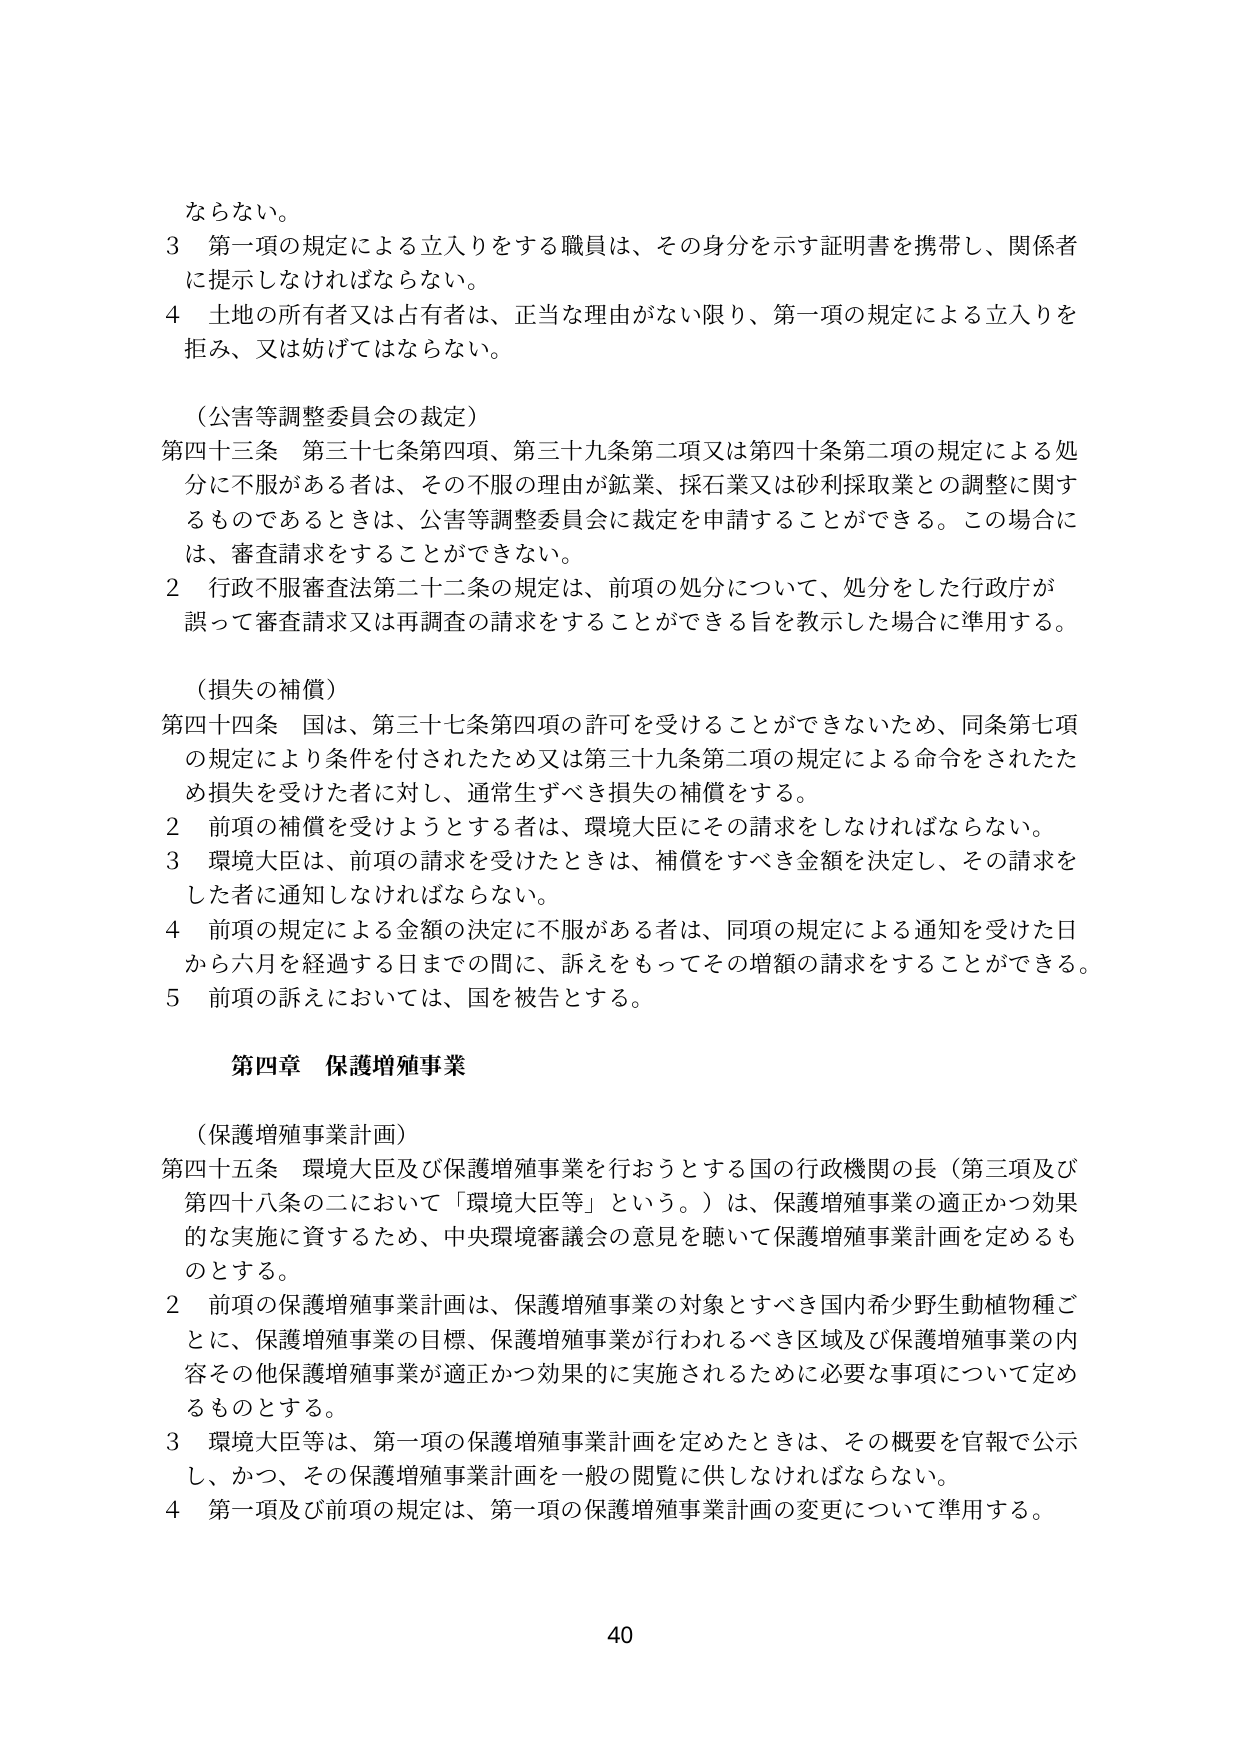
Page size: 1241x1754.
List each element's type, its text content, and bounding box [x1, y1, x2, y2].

text （保護増殖事業計画） [184, 1116, 1079, 1150]
text ２ 行政不服審査法第二十二条の規定は、前項の処分について、処分をした行政庁が誤って審査請求又は再調査の請求をすることができる旨を教示した場合に準用する。 [161, 569, 1079, 638]
text ３ 第一項の規定による立入りをする職員は、その身分を示す証明書を携帯し、関係者に提示しなければならない。 [161, 228, 1079, 296]
text 第四十五条 環境大臣及び保護増殖事業を行おうとする国の行政機関の長（第三項及び第四十八条の二において「環境大臣等」という。）は、保護増殖事業の適正かつ効果的な実施に資するため、中央環境審議会の意見を聴いて保護増殖事業計画を定めるものとする。 [161, 1150, 1079, 1287]
text ４ 前項の規定による金額の決定に不服がある者は、同項の規定による通知を受けた日から六月を経過する日までの間に、訴えをもってその増額の請求をすることができる。 [161, 911, 1079, 979]
text ２ 前項の保護増殖事業計画は、保護増殖事業の対象とすべき国内希少野生動植物種ごとに、保護増殖事業の目標、保護増殖事業が行われるべき区域及び保護増殖事業の内容その他保護増殖事業が適正かつ効果的に実施されるために必要な事項について定めるものとする。 [161, 1287, 1079, 1424]
text ３ 環境大臣は、前項の請求を受けたときは、補償をすべき金額を決定し、その請求をした者に通知しなければならない。 [161, 843, 1079, 911]
text 第四十三条 第三十七条第四項、第三十九条第二項又は第四十条第二項の規定による処分に不服がある者は、その不服の理由が鉱業、採石業又は砂利採取業との調整に関するものであるときは、公害等調整委員会に裁定を申請することができる。この場合には、審査請求をすることができない。 [161, 433, 1079, 569]
text （公害等調整委員会の裁定） [184, 399, 1079, 433]
text 第四章 保護増殖事業 [230, 1048, 1079, 1082]
text ５ 前項の訴えにおいては、国を被告とする。 [161, 979, 1079, 1014]
text ４ 第一項及び前項の規定は、第一項の保護増殖事業計画の変更について準用する。 [161, 1492, 1079, 1526]
text （損失の補償） [184, 672, 1079, 706]
text 第四十四条 国は、第三十七条第四項の許可を受けることができないため、同条第七項の規定により条件を付されたため又は第三十九条第二項の規定による命令をされたため損失を受けた者に対し、通常生ずべき損失の補償をする。 [161, 706, 1079, 809]
text ３ 環境大臣等は、第一項の保護増殖事業計画を定めたときは、その概要を官報で公示し、かつ、その保護増殖事業計画を一般の閲覧に供しなければならない。 [161, 1424, 1079, 1492]
text ２ 前項の補償を受けようとする者は、環境大臣にその請求をしなければならない。 [161, 809, 1079, 843]
text ４ 土地の所有者又は占有者は、正当な理由がない限り、第一項の規定による立入りを拒み、又は妨げてはならない。 [161, 296, 1079, 364]
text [161, 194, 1079, 228]
